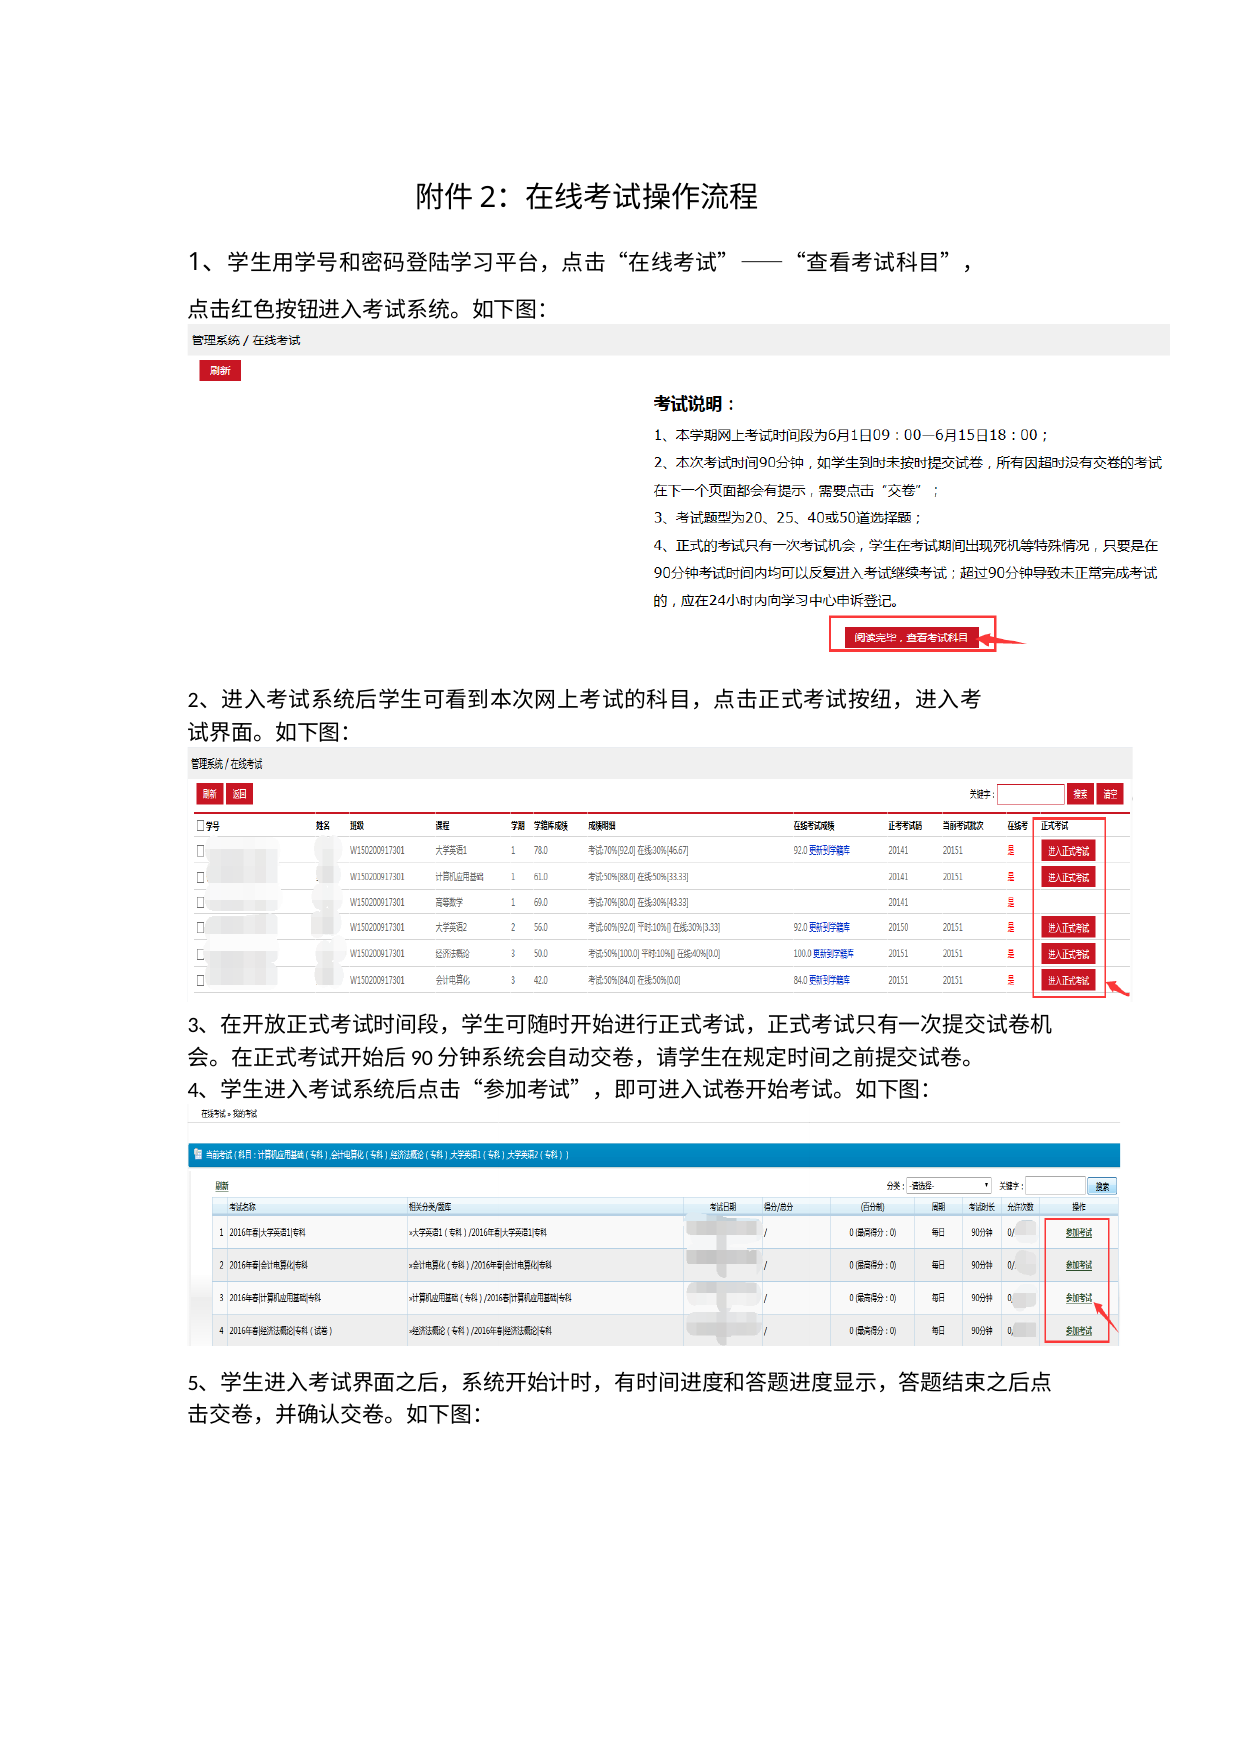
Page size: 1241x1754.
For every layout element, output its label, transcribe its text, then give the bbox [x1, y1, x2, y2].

picture [187, 747, 1133, 1002]
text 附件2：在线考试操作流程 [187, 162, 986, 227]
text 5、学生进入考试界面之后，系统开始计时，有时间进度和答题进度显示，答题结束之后点击交卷，并确认交卷。如下图： [187, 1364, 1053, 1429]
text 1、学生用学号和密码登陆学习平台，点击“在线考试”——“查看考试科目”，点击红色按钮进入考试系统。如下图： [187, 227, 986, 324]
picture [187, 1104, 1121, 1346]
text 4、学生进入考试系统后点击“参加考试”，即可进入试卷开始考试。如下图： [187, 1072, 1053, 1104]
text 3、在开放正式考试时间段，学生可随时开始进行正式考试，正式考试只有一次提交试卷机会。在正式考试开始后90分钟系统会自动交卷，请学生在规定时间之前提交试卷。 [187, 1007, 1053, 1072]
picture [195, 1149, 201, 1159]
picture [187, 324, 1170, 653]
picture [408, 1151, 416, 1158]
text 2、进入考试系统后学生可看到本次网上考试的科目，点击正式考试按纽，进入考试界面。如下图： [187, 682, 986, 747]
